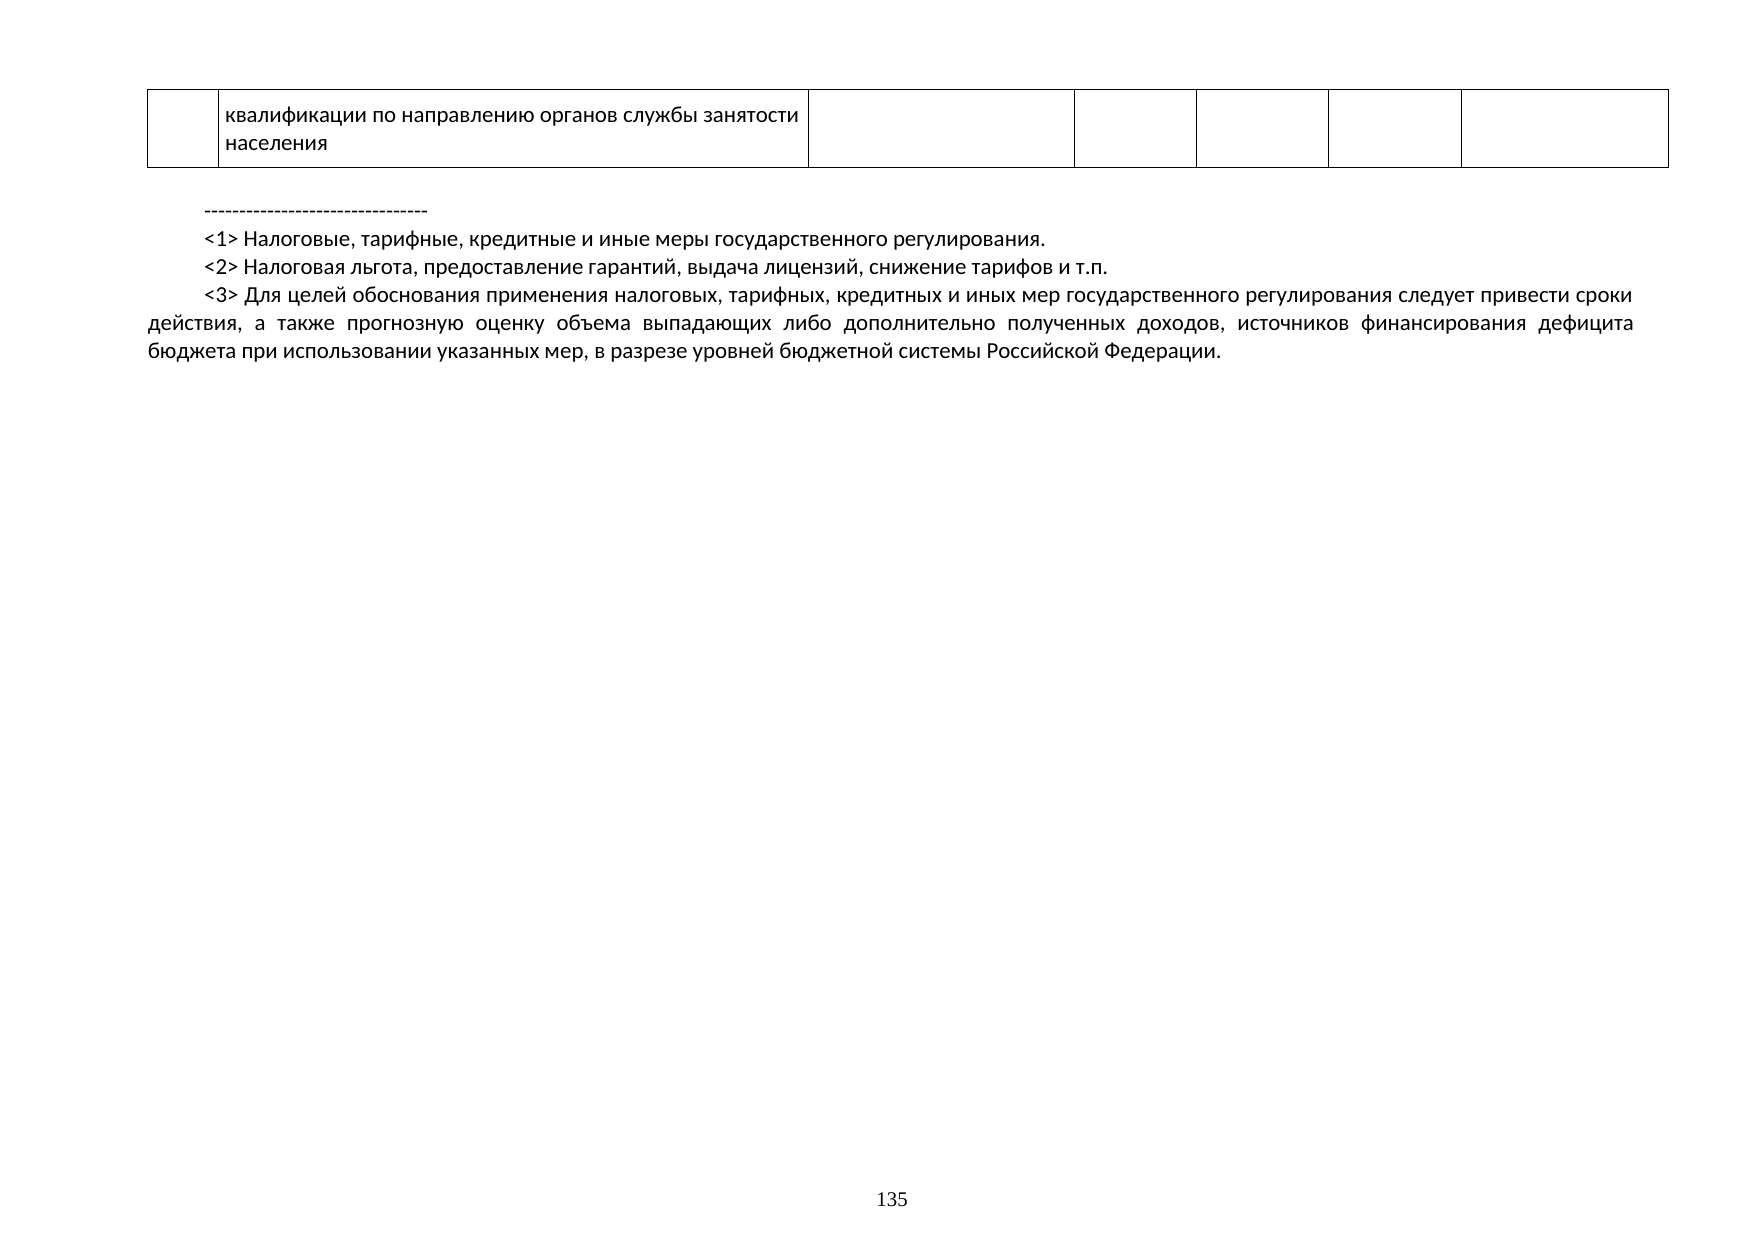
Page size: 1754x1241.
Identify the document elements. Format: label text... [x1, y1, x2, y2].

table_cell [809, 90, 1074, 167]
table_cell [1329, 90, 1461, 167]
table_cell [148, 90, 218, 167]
text <2> Налоговая льгота, предоставление гарантий, выдача лицензий, снижение тарифов и т.п. [148, 252, 1636, 280]
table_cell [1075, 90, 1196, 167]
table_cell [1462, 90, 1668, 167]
text -------------------------------- [148, 196, 1636, 224]
text <1> Налоговые, тарифные, кредитные и иные меры государственного регулирования. [148, 224, 1636, 252]
text <3> Для целей обоснования применения налоговых, тарифных, кредитных и иных мер государственного регулирования следует привести сроки действия, а также прогнозную оценку объема выпадающих либо дополнительно полученных доходов, источников финансирования дефицита бюджета при использовании указанных мер, в разрезе уровней бюджетной системы Российской Федерации. [148, 280, 1636, 364]
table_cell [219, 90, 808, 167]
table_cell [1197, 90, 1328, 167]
